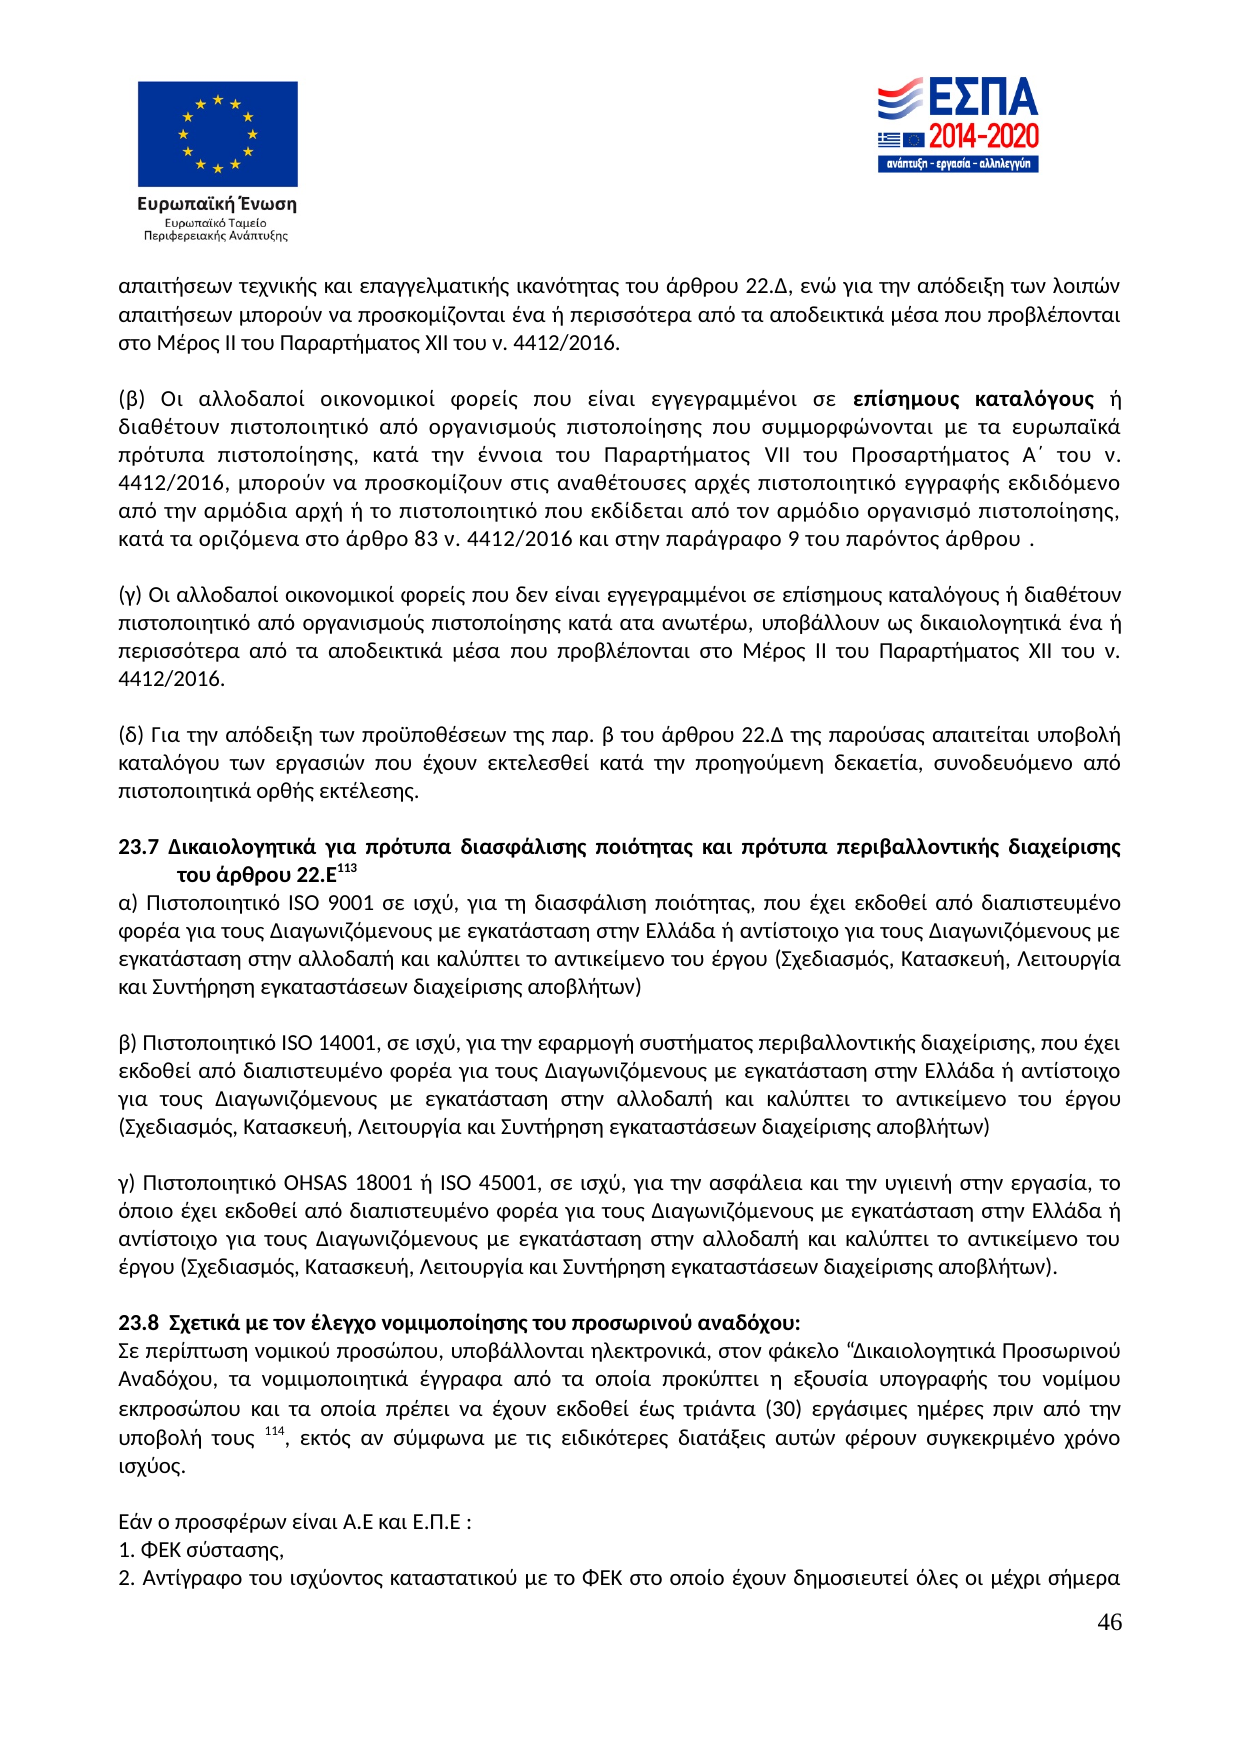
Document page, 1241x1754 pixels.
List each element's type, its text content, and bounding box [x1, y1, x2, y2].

text 23.8 Σχετικά με τον έλεγχο νομιμοποίησης του προσωρινού αναδόχου: [118, 1308, 1122, 1336]
text (δ) Για την απόδειξη των προϋποθέσεων της παρ. β του άρθρου 22.Δ της παρούσας απαιτείται υποβολή καταλόγου των εργασιών που έχουν εκτελεσθεί κατά την προηγούμενη δεκαετία, συνοδευόμενο από πιστοποιητικά ορθής εκτέλεσης. [118, 720, 1122, 804]
picture [129, 75, 306, 246]
text 1. ΦΕΚ σύστασης, [118, 1535, 1122, 1563]
picture [873, 75, 1043, 175]
text (γ) Οι αλλοδαποί οικονομικοί φορείς που δεν είναι εγγεγραμμένοι σε επίσημους καταλόγους ή διαθέτουν πιστοποιητικό από οργανισμούς πιστοποίησης κατά ατα ανωτέρω, υποβάλλουν ως δικαιολογητικά ένα ή περισσότερα από τα αποδεικτικά μέσα που προβλέπονται στο Μέρος ΙΙ του Παραρτήματος ΧΙΙ του ν. 4412/2016. [118, 580, 1122, 692]
text γ) Πιστοποιητικό ΟΗSAS 18001 ή ISO 45001, σε ισχύ, για την ασφάλεια και την υγιεινή στην εργασία, το όποιο έχει εκδοθεί από διαπιστευμένο φορέα για τους Διαγωνιζόμενους με εγκατάσταση στην Ελλάδα ή αντίστοιχο για τους Διαγωνιζόμενους με εγκατάσταση στην αλλοδαπή και καλύπτει το αντικείμενο του έργου (Σχεδιασμός, Κατασκευή, Λειτουργία και Συντήρηση εγκαταστάσεων διαχείρισης αποβλήτων). [118, 1168, 1122, 1280]
text β) Πιστοποιητικό ISO 14001, σε ισχύ, για την εφαρμογή συστήματος περιβαλλοντικής διαχείρισης, που έχει εκδοθεί από διαπιστευμένο φορέα για τους Διαγωνιζόμενους με εγκατάσταση στην Ελλάδα ή αντίστοιχο για τους Διαγωνιζόμενους με εγκατάσταση στην αλλοδαπή και καλύπτει το αντικείμενο του έργου (Σχεδιασμός, Κατασκευή, Λειτουργία και Συντήρηση εγκαταστάσεων διαχείρισης αποβλήτων) [118, 1028, 1122, 1140]
text (β) Οι αλλοδαποί οικονομικοί φορείς που είναι εγγεγραμμένοι σε επίσημους καταλόγους ή διαθέτουν πιστοποιητικό από οργανισμούς πιστοποίησης που συμμορφώνονται με τα ευρωπαϊκά πρότυπα πιστοποίησης, κατά την έννοια του Παραρτήματος VII του Προσαρτήματος Α΄ του ν. 4412/2016, μπορούν να προσκομίζουν στις αναθέτουσες αρχές πιστοποιητικό εγγραφής εκδιδόμενο από την αρμόδια αρχή ή το πιστοποιητικό που εκδίδεται από τον αρμόδιο οργανισμό πιστοποίησης, κατά τα οριζόμενα στο άρθρο 83 ν. 4412/2016 και στην παράγραφο 9 του παρόντος άρθρου . [118, 384, 1122, 552]
text Σε περίπτωση νομικού προσώπου, υποβάλλονται ηλεκτρονικά, στον φάκελο “Δικαιολογητικά Προσωρινού Αναδόχου, τα νομιμοποιητικά έγγραφα από τα οποία προκύπτει η εξουσία υπογραφής του νομίμου εκπροσώπου και τα οποία πρέπει να έχουν εκδοθεί έως τριάντα (30) εργάσιμες ημέρες πριν από την υποβολή τους , εκτός αν σύμφωνα με τις ειδικότερες διατάξεις αυτών φέρουν συγκεκριμένο χρόνο ισχύος. [118, 1336, 1122, 1479]
text Εάν ο προσφέρων είναι Α.Ε και Ε.Π.Ε : [118, 1507, 1122, 1535]
text α) Πιστοποιητικό ISO 9001 σε ισχύ, για τη διασφάλιση ποιότητας, που έχει εκδοθεί από διαπιστευμένο φορέα για τους Διαγωνιζόμενους με εγκατάσταση στην Ελλάδα ή αντίστοιχο για τους Διαγωνιζόμενους με εγκατάσταση στην αλλοδαπή και καλύπτει το αντικείμενο του έργου (Σχεδιασμός, Κατασκευή, Λειτουργία και Συντήρηση εγκαταστάσεων διαχείρισης αποβλήτων) [118, 888, 1122, 1000]
text 23.7 Δικαιολογητικά για πρότυπα διασφάλισης ποιότητας και πρότυπα περιβαλλοντικής διαχείρισης του άρθρου 22.Ε [118, 832, 1122, 888]
